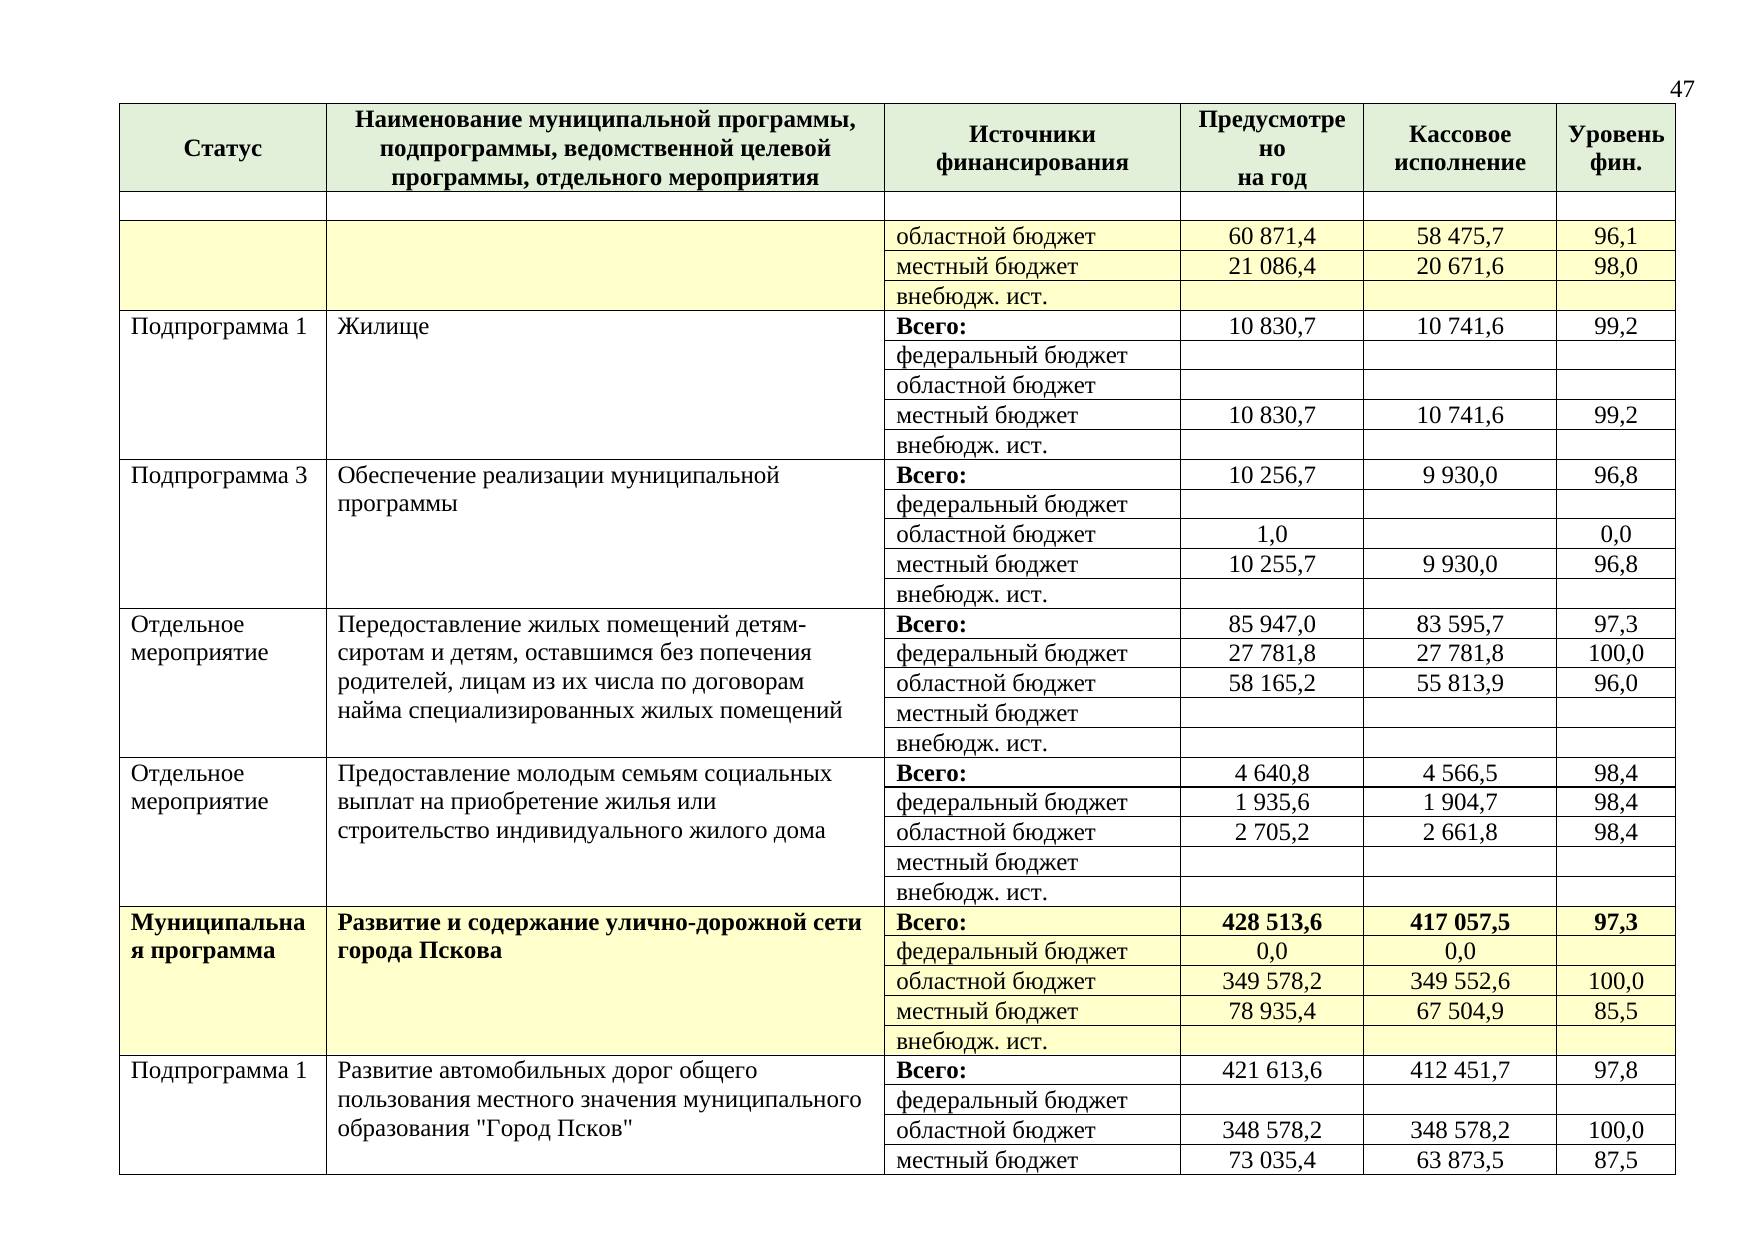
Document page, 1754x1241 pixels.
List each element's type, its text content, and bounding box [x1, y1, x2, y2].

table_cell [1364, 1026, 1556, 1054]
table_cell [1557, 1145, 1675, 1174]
table_cell [1364, 370, 1556, 399]
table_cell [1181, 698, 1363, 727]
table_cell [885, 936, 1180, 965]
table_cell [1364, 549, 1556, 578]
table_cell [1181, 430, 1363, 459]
table_cell внебюдж. ист. [885, 281, 1180, 310]
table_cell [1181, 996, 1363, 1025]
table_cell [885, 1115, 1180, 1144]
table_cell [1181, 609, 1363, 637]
table_cell [1364, 341, 1556, 369]
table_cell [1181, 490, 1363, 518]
table_cell [1181, 341, 1363, 369]
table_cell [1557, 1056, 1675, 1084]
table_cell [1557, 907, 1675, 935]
table_cell 21 086,4 [1181, 251, 1363, 280]
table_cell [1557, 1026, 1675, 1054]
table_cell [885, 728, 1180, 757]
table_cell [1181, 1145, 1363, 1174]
table_cell 20 671,6 [1364, 251, 1556, 280]
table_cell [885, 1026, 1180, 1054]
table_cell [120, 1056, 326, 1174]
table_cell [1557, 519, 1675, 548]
table_cell федеральный бюджет [885, 341, 1180, 369]
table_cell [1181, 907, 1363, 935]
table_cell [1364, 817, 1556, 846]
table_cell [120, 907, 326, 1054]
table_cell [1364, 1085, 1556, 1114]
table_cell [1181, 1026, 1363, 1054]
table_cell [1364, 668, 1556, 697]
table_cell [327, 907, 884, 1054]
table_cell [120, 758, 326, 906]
table_header Источники финансирования [885, 104, 1180, 191]
table_header Предусмотрено на год [1181, 104, 1363, 191]
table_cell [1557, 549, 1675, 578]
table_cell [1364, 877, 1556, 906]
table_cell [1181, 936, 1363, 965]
table_cell [1557, 281, 1675, 310]
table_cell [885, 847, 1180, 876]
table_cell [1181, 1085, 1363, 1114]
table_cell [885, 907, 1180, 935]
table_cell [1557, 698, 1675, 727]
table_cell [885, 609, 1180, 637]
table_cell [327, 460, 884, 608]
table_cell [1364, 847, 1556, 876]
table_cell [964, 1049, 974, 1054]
table_header Кассовое исполнение [1364, 104, 1556, 191]
table_cell [1557, 192, 1675, 220]
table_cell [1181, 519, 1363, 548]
table_cell [327, 192, 884, 220]
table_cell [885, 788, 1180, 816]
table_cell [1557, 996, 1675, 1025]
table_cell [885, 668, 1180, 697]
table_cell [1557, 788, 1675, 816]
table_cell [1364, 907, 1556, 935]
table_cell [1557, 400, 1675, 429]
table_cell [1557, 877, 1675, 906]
table_cell областной бюджет [885, 370, 1180, 399]
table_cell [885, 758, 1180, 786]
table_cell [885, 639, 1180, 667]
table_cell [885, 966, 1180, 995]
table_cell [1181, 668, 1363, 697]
table_cell 58 475,7 [1364, 221, 1556, 250]
table_cell [1181, 192, 1363, 220]
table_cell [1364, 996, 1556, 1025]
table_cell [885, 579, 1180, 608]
table_cell [1557, 370, 1675, 399]
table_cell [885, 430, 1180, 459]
table_header Статус [120, 104, 326, 191]
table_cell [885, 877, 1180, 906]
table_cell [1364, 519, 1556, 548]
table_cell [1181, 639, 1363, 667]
table_cell Всего: [885, 311, 1180, 339]
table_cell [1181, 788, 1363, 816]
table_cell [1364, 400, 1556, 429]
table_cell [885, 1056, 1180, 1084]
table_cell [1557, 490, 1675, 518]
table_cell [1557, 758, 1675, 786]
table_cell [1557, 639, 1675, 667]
table_cell 60 871,4 [1181, 221, 1363, 250]
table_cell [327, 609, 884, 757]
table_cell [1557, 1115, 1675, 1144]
table_cell 10 830,7 [1181, 311, 1363, 339]
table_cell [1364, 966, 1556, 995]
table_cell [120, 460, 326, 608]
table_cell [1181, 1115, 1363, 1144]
table_cell [1364, 281, 1556, 310]
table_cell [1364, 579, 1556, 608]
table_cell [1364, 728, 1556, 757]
table_cell [1557, 341, 1675, 369]
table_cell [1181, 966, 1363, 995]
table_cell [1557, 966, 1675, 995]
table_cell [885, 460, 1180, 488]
table_cell 96,1 [1557, 221, 1675, 250]
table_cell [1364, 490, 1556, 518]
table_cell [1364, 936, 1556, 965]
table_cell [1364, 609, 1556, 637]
table_cell 99,2 [1557, 311, 1675, 339]
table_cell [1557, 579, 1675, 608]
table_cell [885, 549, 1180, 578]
table_cell 10 830,7 [1181, 400, 1363, 429]
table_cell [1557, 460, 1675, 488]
table_cell [1181, 281, 1363, 310]
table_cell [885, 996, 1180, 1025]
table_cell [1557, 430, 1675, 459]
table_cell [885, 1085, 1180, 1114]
table_cell [120, 192, 326, 220]
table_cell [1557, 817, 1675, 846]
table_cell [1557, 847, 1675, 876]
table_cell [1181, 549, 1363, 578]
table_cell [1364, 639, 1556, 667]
table_cell Жилище [327, 311, 884, 459]
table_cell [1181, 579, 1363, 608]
table_header Наименование муниципальной программы, подпрограммы, ведомственной целевой программы, отдельного мероприятия [327, 104, 884, 191]
table_cell [1364, 192, 1556, 220]
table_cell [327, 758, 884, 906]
table_cell областной бюджет [885, 221, 1180, 250]
table_cell [885, 192, 1180, 220]
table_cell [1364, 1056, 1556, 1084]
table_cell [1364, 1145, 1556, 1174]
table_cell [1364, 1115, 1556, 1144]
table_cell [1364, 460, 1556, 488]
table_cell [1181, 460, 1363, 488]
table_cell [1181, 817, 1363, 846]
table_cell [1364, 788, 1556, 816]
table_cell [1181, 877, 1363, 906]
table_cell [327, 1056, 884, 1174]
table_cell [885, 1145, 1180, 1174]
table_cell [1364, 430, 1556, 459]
table_cell 10 741,6 [1364, 311, 1556, 339]
table_cell Подпрограмма 1 [120, 311, 326, 459]
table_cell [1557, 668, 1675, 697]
table_header Уровень фин. [1557, 104, 1675, 191]
table_cell местный бюджет [885, 251, 1180, 280]
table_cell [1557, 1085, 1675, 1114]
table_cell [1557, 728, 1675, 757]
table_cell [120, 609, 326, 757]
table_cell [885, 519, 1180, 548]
table_cell 98,0 [1557, 251, 1675, 280]
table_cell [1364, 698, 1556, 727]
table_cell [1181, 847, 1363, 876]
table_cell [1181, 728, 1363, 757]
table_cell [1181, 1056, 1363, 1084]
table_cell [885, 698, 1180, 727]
table_cell местный бюджет [885, 400, 1180, 429]
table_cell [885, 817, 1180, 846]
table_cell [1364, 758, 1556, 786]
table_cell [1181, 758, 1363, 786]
table_cell [1181, 370, 1363, 399]
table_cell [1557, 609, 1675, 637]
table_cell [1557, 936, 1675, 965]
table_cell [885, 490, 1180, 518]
